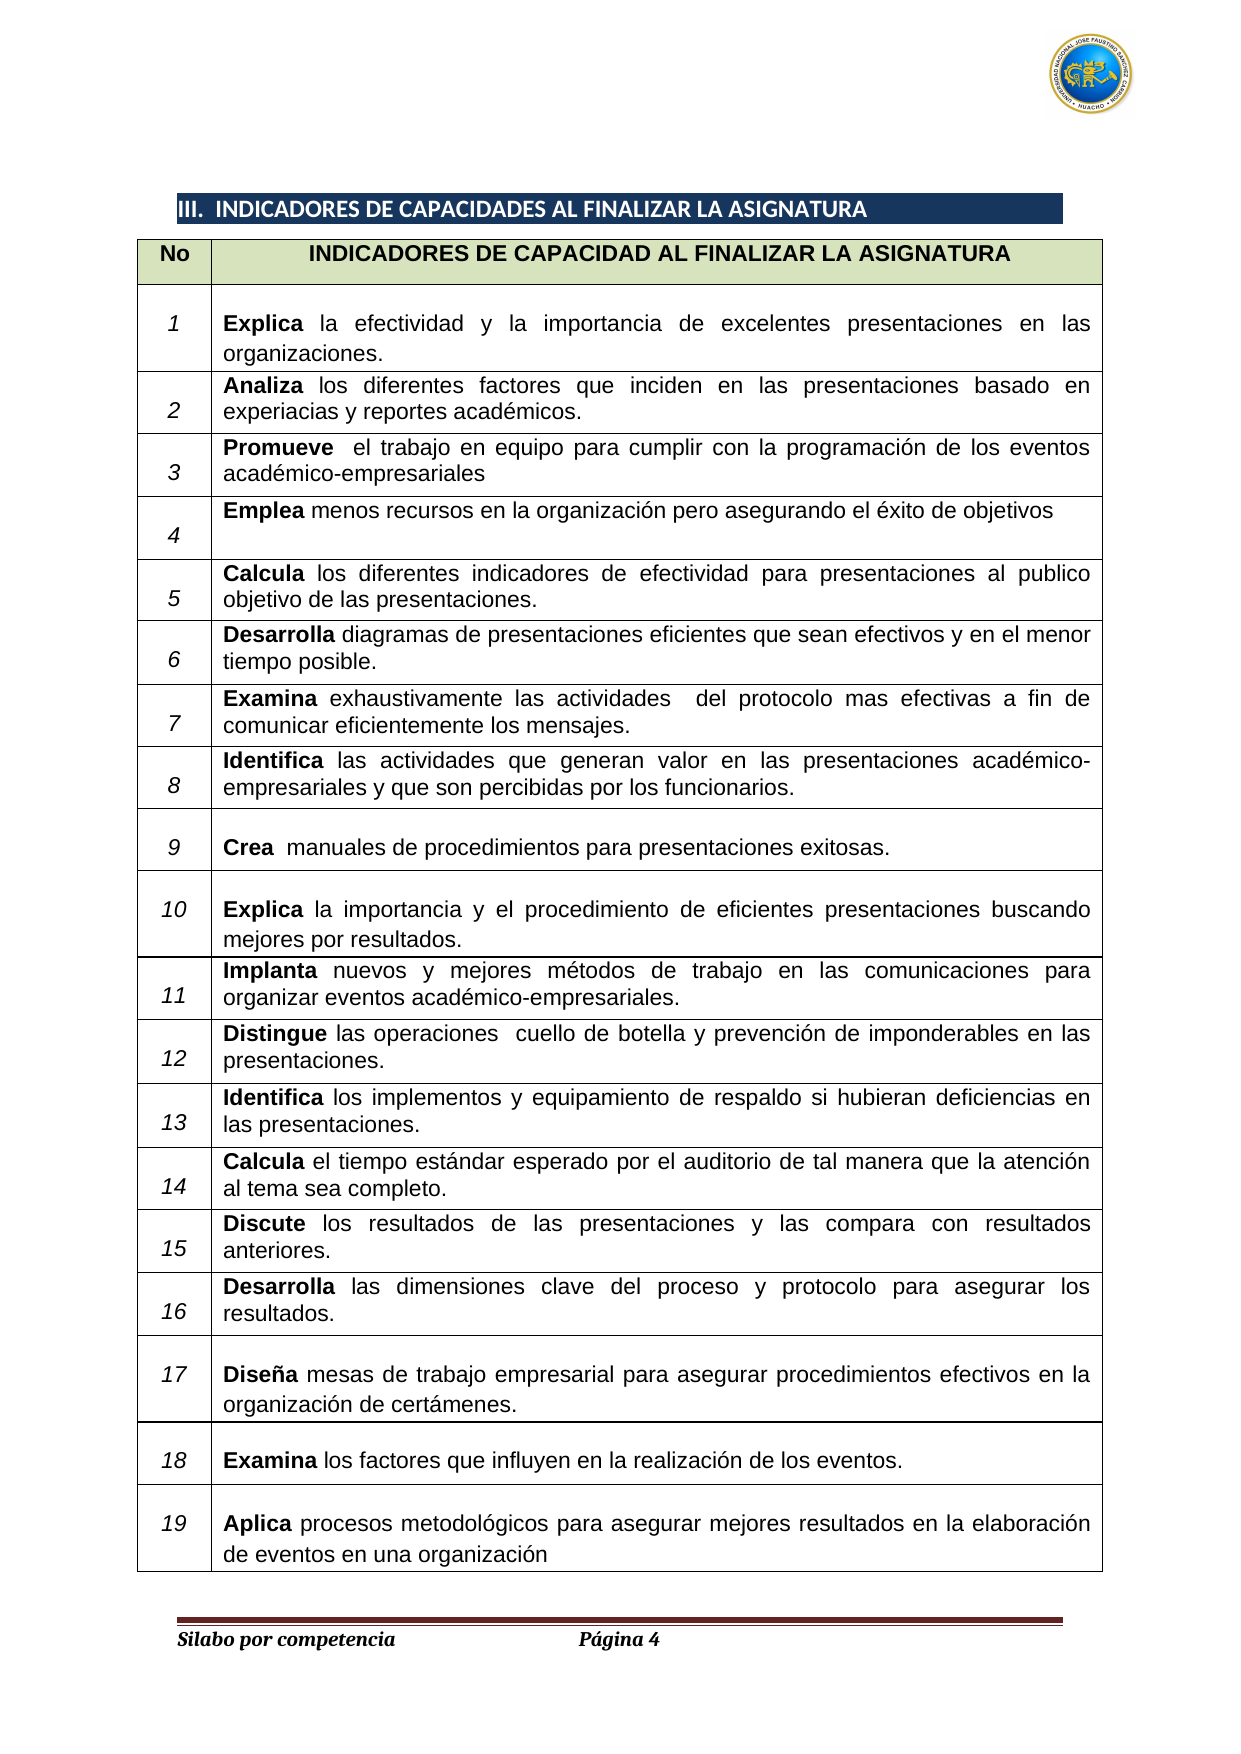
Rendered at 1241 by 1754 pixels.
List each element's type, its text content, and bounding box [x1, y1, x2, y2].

table_cell Implanta nuevos y mejores métodos de trabajo en las comunicaciones para organizar eventos académico-empresariales. [212, 958, 1102, 1019]
table_cell 1 [138, 285, 211, 371]
picture [1045, 29, 1138, 119]
table_cell 8 [138, 747, 211, 808]
table_cell 2 [138, 372, 211, 433]
table_cell Identifica los implementos y equipamiento de respaldo si hubieran deficiencias en las presentaciones. [212, 1084, 1102, 1147]
table_cell 3 [138, 434, 211, 496]
table_cell Desarrolla diagramas de presentaciones eficientes que sean efectivos y en el menor tiempo posible. [212, 621, 1102, 684]
table_cell 15 [138, 1210, 211, 1272]
table_cell Examina exhaustivamente las actividades del protocolo mas efectivas a fin de comunicar eficientemente los mensajes. [212, 685, 1102, 746]
table_cell Explica la importancia y el procedimiento de eficientes presentaciones buscando mejores por resultados. [212, 871, 1102, 956]
text III. INDICADORES DE CAPACIDADES AL FINALIZAR LA ASIGNATURA [177, 193, 1063, 224]
table_header INDICADORES DE CAPACIDAD AL FINALIZAR LA ASIGNATURA [212, 240, 1102, 284]
table_cell Explica la efectividad y la importancia de excelentes presentaciones en las organizaciones. [212, 285, 1102, 371]
table_cell Aplica procesos metodológicos para asegurar mejores resultados en la elaboración de eventos en una organización [212, 1485, 1102, 1571]
table_cell Desarrolla las dimensiones clave del proceso y protocolo para asegurar los resultados. [212, 1273, 1102, 1335]
table_cell 4 [138, 497, 211, 558]
table_cell 9 [138, 809, 211, 870]
table_cell Promueve el trabajo en equipo para cumplir con la programación de los eventos académico-empresariales [212, 434, 1102, 496]
table_cell Distingue las operaciones cuello de botella y prevención de imponderables en las presentaciones. [212, 1020, 1102, 1083]
table_cell Diseña mesas de trabajo empresarial para asegurar procedimientos efectivos en la organización de certámenes. [212, 1336, 1102, 1421]
table_cell Calcula los diferentes indicadores de efectividad para presentaciones al publico objetivo de las presentaciones. [212, 560, 1102, 620]
table_cell 19 [138, 1485, 211, 1571]
table_cell Discute los resultados de las presentaciones y las compara con resultados anteriores. [212, 1210, 1102, 1272]
table_cell 13 [138, 1084, 211, 1147]
table_cell 5 [138, 560, 211, 620]
table_cell 12 [138, 1020, 211, 1083]
table_cell 10 [138, 871, 211, 956]
table_cell 16 [138, 1273, 211, 1335]
table_header No [138, 240, 211, 284]
table_cell 17 [138, 1336, 211, 1421]
table_cell 14 [138, 1148, 211, 1209]
table_cell 18 [138, 1423, 211, 1484]
table_cell Crea manuales de procedimientos para presentaciones exitosas. [212, 809, 1102, 870]
table_cell 6 [138, 621, 211, 684]
table_cell 11 [138, 958, 211, 1019]
table_cell Analiza los diferentes factores que inciden en las presentaciones basado en experiacias y reportes académicos. [212, 372, 1102, 433]
table_cell Calcula el tiempo estándar esperado por el auditorio de tal manera que la atención al tema sea completo. [212, 1148, 1102, 1209]
table_cell Examina los factores que influyen en la realización de los eventos. [212, 1423, 1102, 1484]
table_cell Identifica las actividades que generan valor en las presentaciones académico-empresariales y que son percibidas por los funcionarios. [212, 747, 1102, 808]
table_cell 7 [138, 685, 211, 746]
table_cell Emplea menos recursos en la organización pero asegurando el éxito de objetivos [212, 497, 1102, 558]
